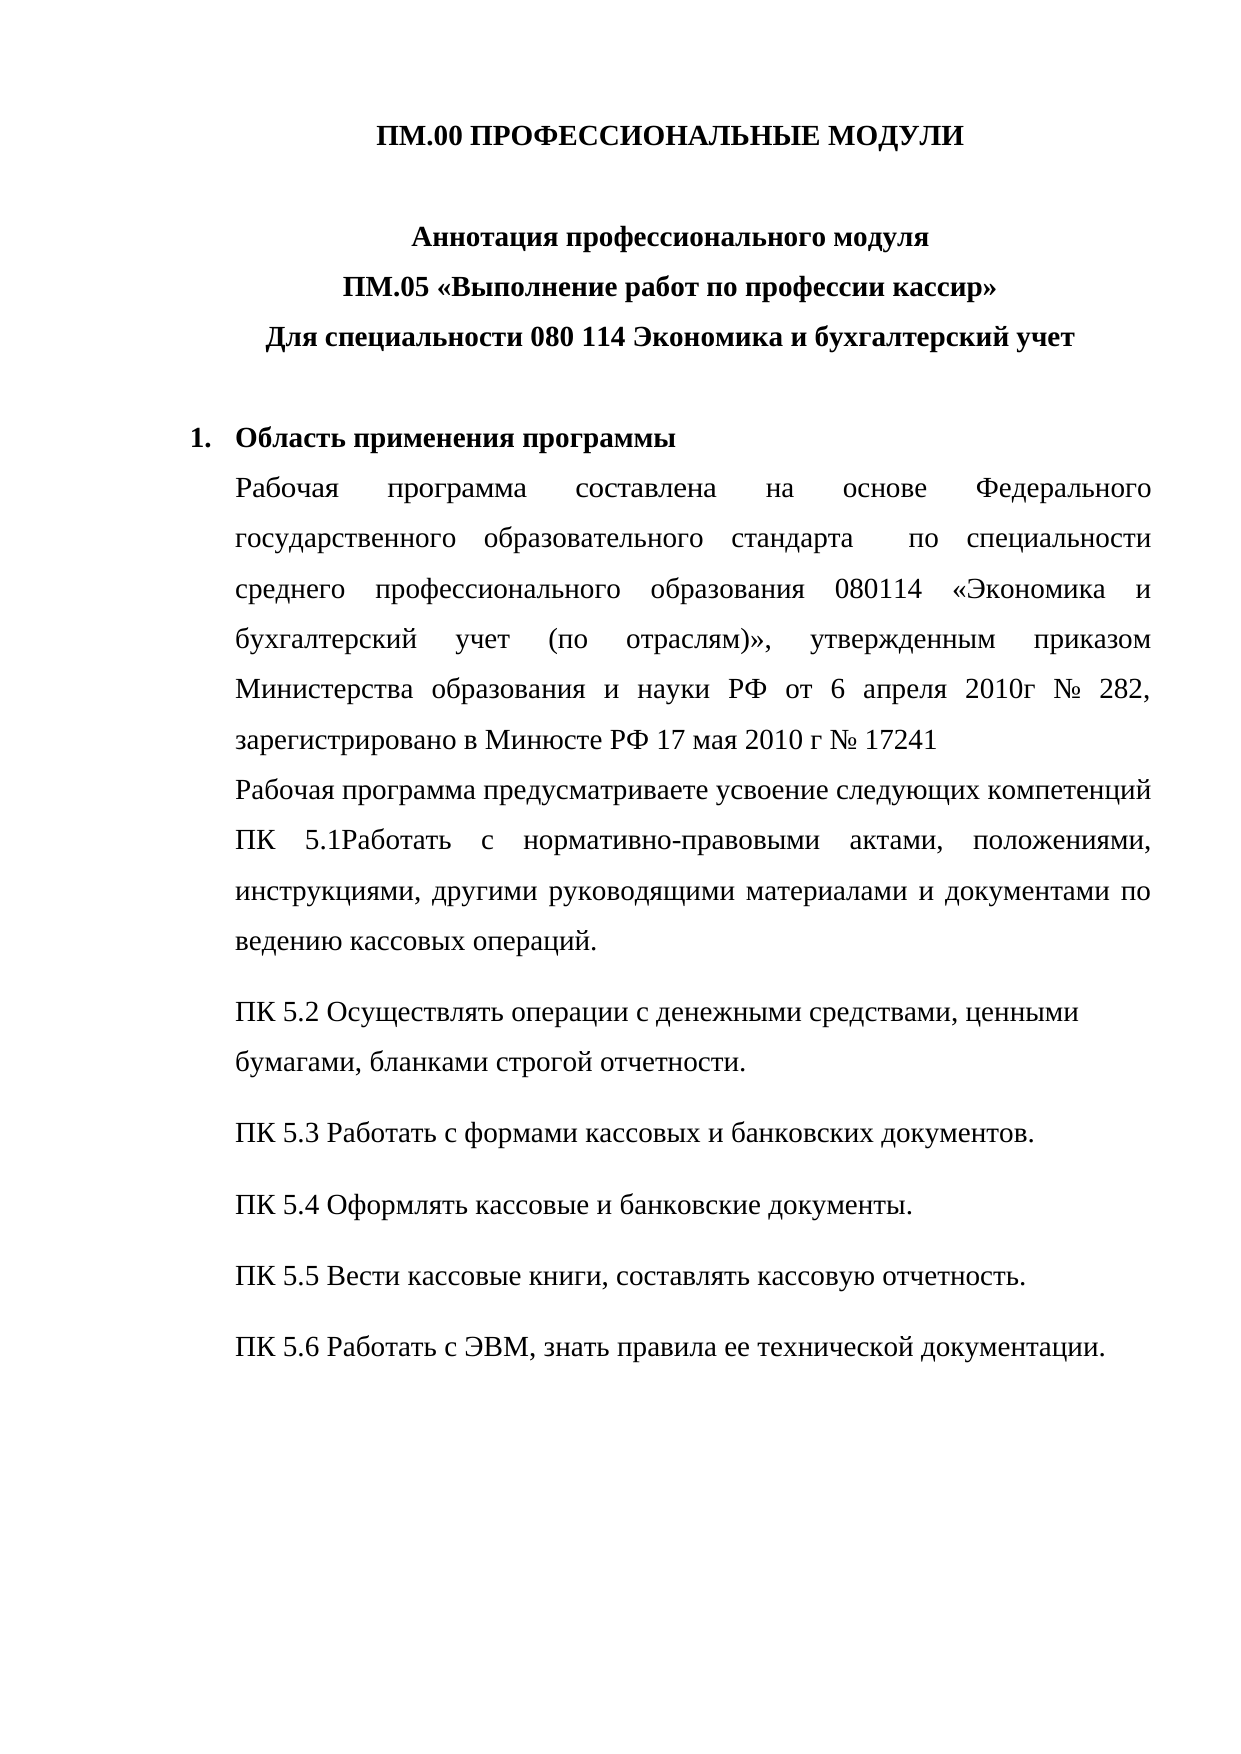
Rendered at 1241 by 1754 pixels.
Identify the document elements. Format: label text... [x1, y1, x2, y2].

table_header ПМ.00 ПРОФЕССИОНАЛЬНЫЕ МОДУЛИ Аннотация профессионального модуля ПМ.05 «Выполнение работ по профессии кассир» Для специальности 080 114 Экономика и бухгалтерский учет [177, 118, 1163, 420]
table_cell 1. [177, 420, 224, 1501]
table_cell Область применения программы Рабочая программа составлена на основе Федерального государственного образовательного стандарта по специальности среднего профессионального образования 080114 «Экономика и бухгалтерский учет (по отраслям)», утвержденным приказом Министерства образования и науки РФ от 6 апреля 2010г № 282, зарегистрировано в Минюсте РФ 17 мая № 17241 Рабочая программа предусматриваете усвоение следующих компетенций ПК 5.1Работать с нормативно-правовыми актами, положениями, инструкциями, другими руководящими материалами и документами по ведению кассовых операций. ПК 5.2 Осуществлять операции с денежными средствами, ценными бумагами, бланками строгой отчетности. ПК 5.3 Работать с формами кассовых и банковских документов. ПК 5.4 Оформлять кассовые и банковские документы. ПК 5.5 Вести кассовые книги, составлять кассовую отчетность. ПК 5.6 Работать с ЭВМ, знать правила ее технической документации. [224, 420, 1163, 1501]
